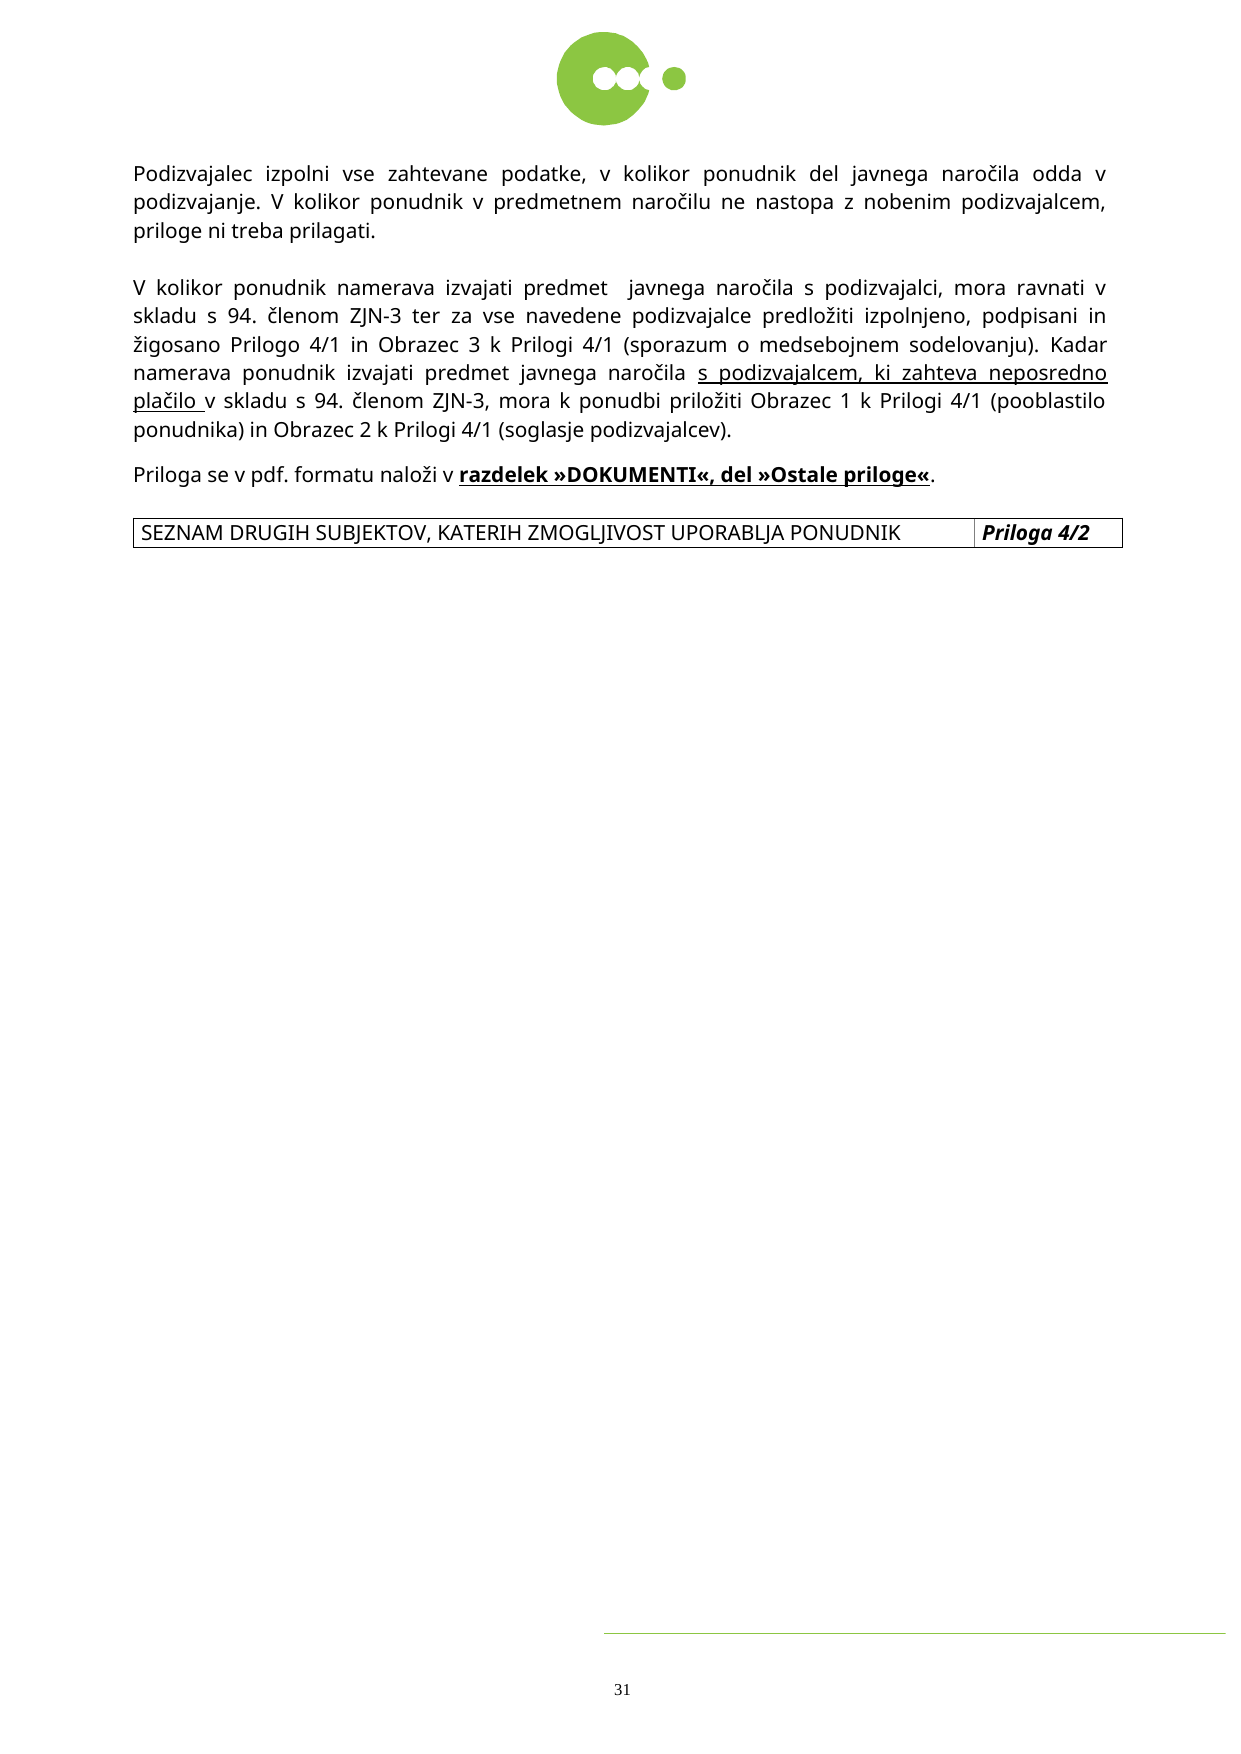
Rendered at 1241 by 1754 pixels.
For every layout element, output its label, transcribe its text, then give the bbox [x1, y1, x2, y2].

text Priloga se v pdf. formatu naloži v razdelek »DOKUMENTI«, del »Ostale priloge«. [133, 461, 1107, 489]
table_header SEZNAM DRUGIH SUBJEKTOV, KATERIH ZMOGLJIVOST UPORABLJA PONUDNIK [134, 519, 974, 547]
text V kolikor ponudnik namerava izvajati predmet javnega naročila s podizvajalci, mora ravnati v skladu s 94. členom ZJN-3 ter za vse navedene podizvajalce predložiti izpolnjeno, podpisani in žigosano Prilogo 4/1 in Obrazec 3 k Prilogi 4/1 (sporazum o medsebojnem sodelovanju). Kadar namerava ponudnik izvajati predmet javnega naročila s podizvajalcem, ki zahteva neposredno plačilo v skladu s 94. členom ZJN-3, mora k ponudbi priložiti Obrazec 1 k Prilogi 4/1 (pooblastilo ponudnika) in Obrazec 2 k Prilogi 4/1 (soglasje podizvajalcev). [133, 273, 1107, 443]
text Podizvajalec izpolni vse zahtevane podatke, v kolikor ponudnik del javnega naročila odda v podizvajanje. V kolikor ponudnik v predmetnem naročilu ne nastopa z nobenim podizvajalcem, priloge ni treba prilagati. [133, 159, 1107, 244]
table_header Priloga 4/2 [975, 519, 1122, 547]
